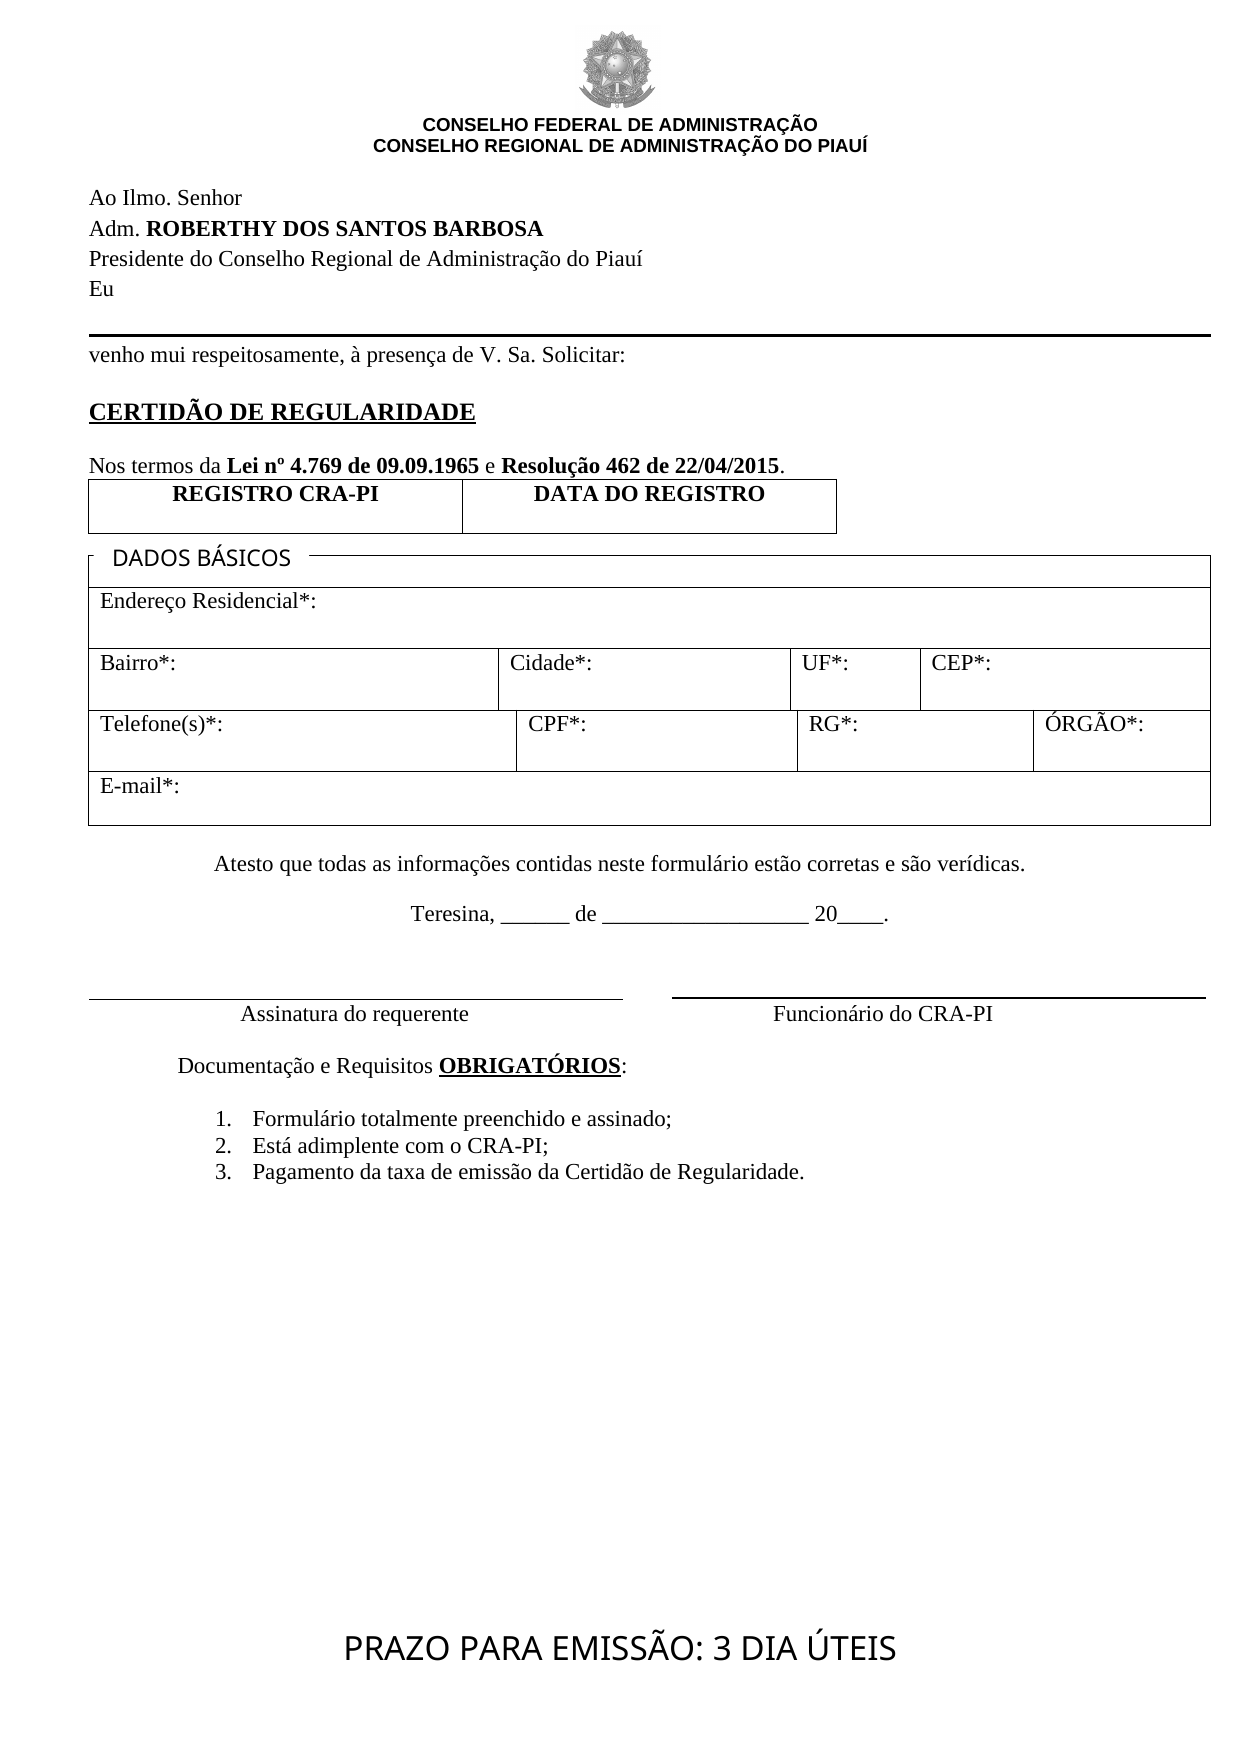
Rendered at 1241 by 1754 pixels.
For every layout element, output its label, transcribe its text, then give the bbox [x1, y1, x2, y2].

text Eu [88, 275, 1211, 301]
text Teresina, ______ de __________________ 20____. [88, 900, 1211, 926]
table_cell CPF*: [517, 711, 797, 771]
table_cell CEP*: [921, 649, 1210, 709]
list Está adimplente com o CRA-PI; [215, 1132, 1211, 1158]
table_cell E-mail*: [89, 772, 485, 825]
list Pagamento da taxa de emissão da Certidão de Regularidade. [215, 1158, 1211, 1184]
text Assinatura do requerente Funcionário do CRA-PI [177, 1000, 1211, 1026]
table_cell Telefone(s)*: [89, 711, 485, 771]
table_cell [485, 711, 516, 771]
text Adm. ROBERTHY DOS SANTOS BARBOSA [88, 214, 1211, 241]
text Presidente do Conselho Regional de Administração do Piauí [88, 245, 1211, 271]
table_cell Cidade*: [499, 649, 790, 709]
list Formulário totalmente preenchido e assinado; [215, 1105, 1211, 1132]
table_cell ÓRGÃO*: [1034, 711, 1210, 771]
table_header DATA DO REGISTRO [463, 480, 836, 532]
text Documentação e Requisitos OBRIGATÓRIOS: [177, 1053, 1211, 1079]
text venho mui respeitosamente, à presença de V. Sa. Solicitar: [88, 341, 1211, 367]
table_cell UF*: [791, 649, 920, 709]
table_cell RG*: [798, 711, 1033, 771]
text Ao Ilmo. Senhor [88, 184, 1211, 211]
text Atesto que todas as informações contidas neste formulário estão corretas e são verídicas. [177, 850, 1063, 876]
text Nos termos da Lei nº 4.769 de 09.09.1965 e Resolução 462 de 22/04/2015. [88, 452, 1211, 479]
text CERTIDÃO DE REGULARIDADE [88, 397, 1211, 426]
table_header REGISTRO CRA-PI [89, 480, 462, 532]
table_cell Endereço Residencial*: [89, 588, 1210, 648]
table_cell Bairro*: [89, 649, 498, 709]
table_cell [485, 772, 1210, 825]
picture [575, 25, 661, 115]
table_header [89, 556, 1210, 587]
